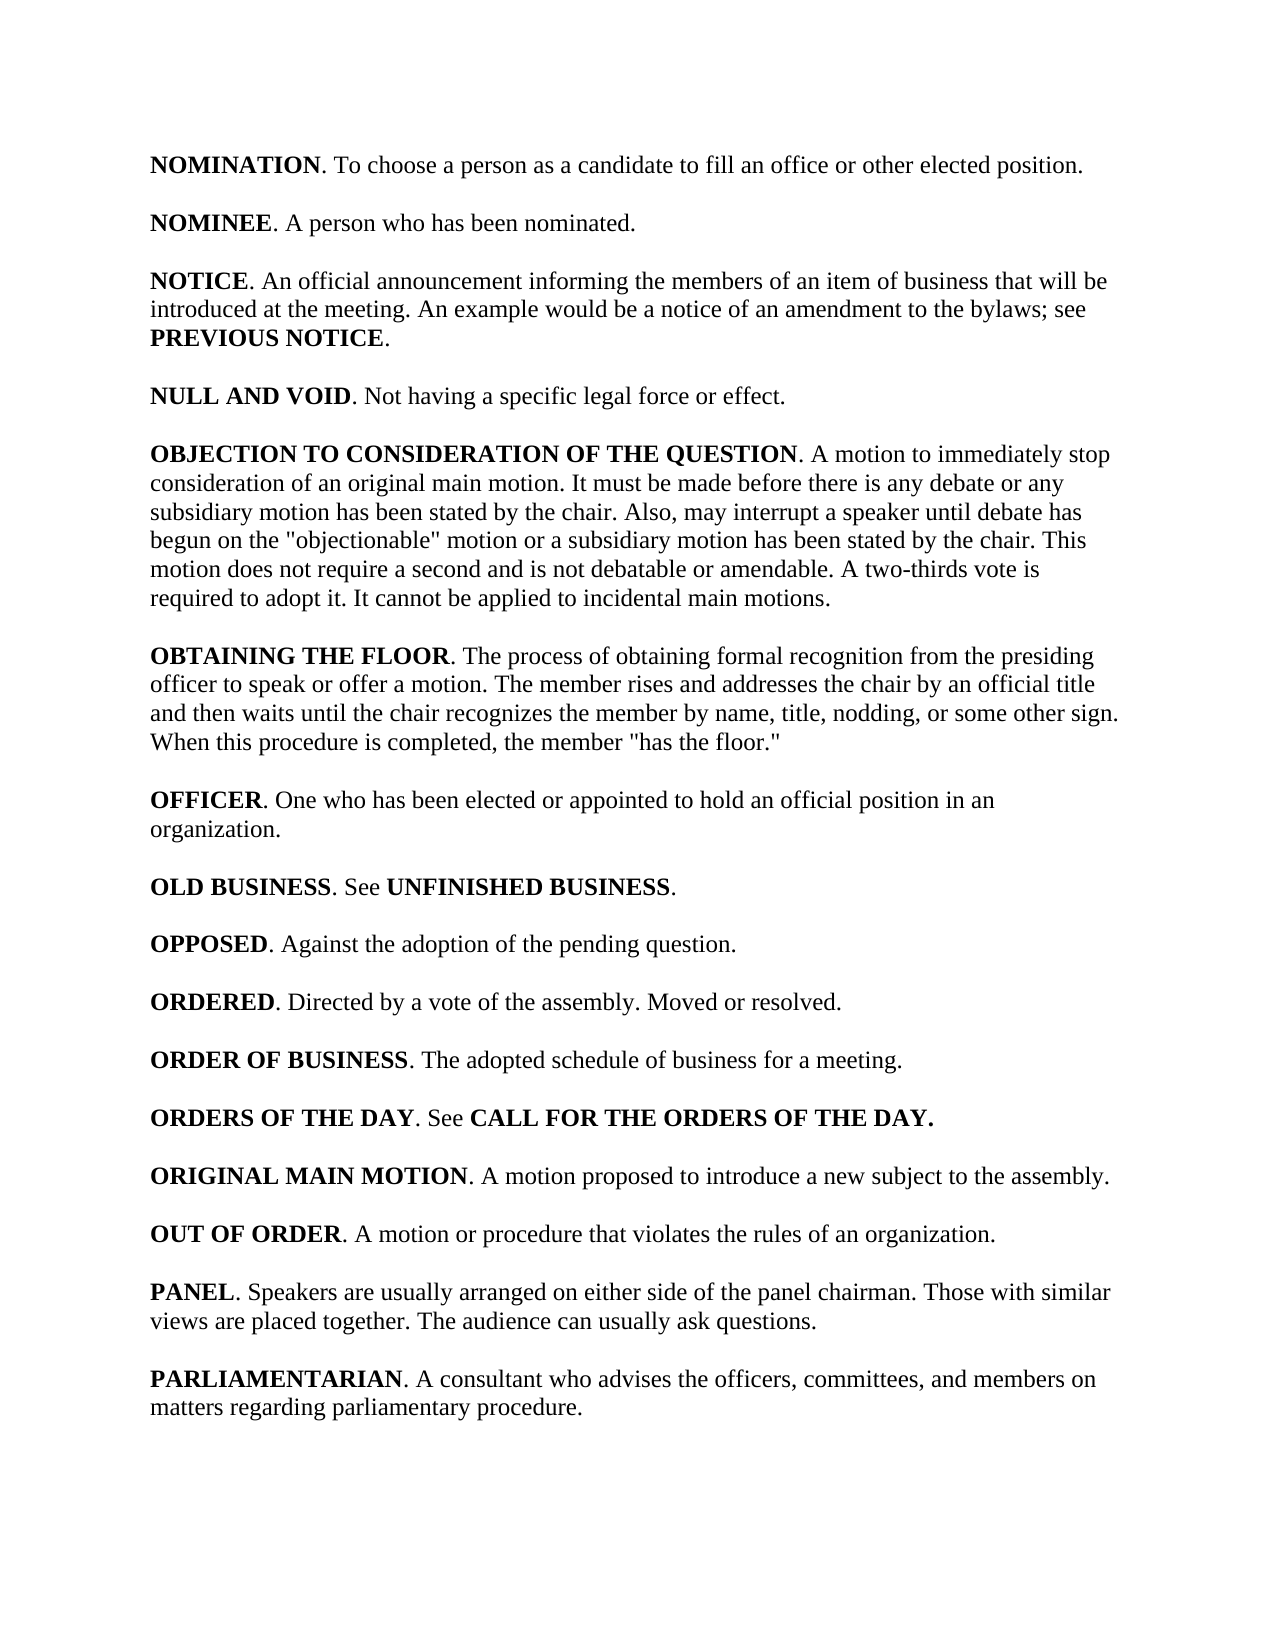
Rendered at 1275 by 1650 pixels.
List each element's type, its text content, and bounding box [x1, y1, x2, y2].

text OPPOSED. Against the adoption of the pending question. [150, 929, 1125, 958]
text ORDERS OF THE DAY. See CALL FOR THE ORDERS OF THE DAY. [150, 1103, 1125, 1132]
text OUT OF ORDER. A motion or procedure that violates the rules of an organization. [150, 1219, 1125, 1248]
text OBJECTION TO CONSIDERATION OF THE QUESTION. A motion to immediately stop consideration of an original main motion. It must be made before there is any debate or any subsidiary motion has been stated by the chair. Also, may interrupt a speaker until debate has begun on the "objectionable" motion or a subsidiary motion has been stated by the chair. This motion does not require a second and is not debatable or amendable. A two-thirds vote is required to adopt it. It cannot be applied to incidental main motions. [150, 439, 1125, 612]
text NOMINATION. To choose a person as a candidate to fill an office or other elected position. [150, 150, 1125, 179]
text PARLIAMENTARIAN. A consultant who advises the officers, committees, and members on matters regarding parliamentary procedure. [150, 1364, 1125, 1421]
text OLD BUSINESS. See UNFINISHED BUSINESS. [150, 872, 1125, 900]
text NULL AND VOID. Not having a specific legal force or effect. [150, 381, 1125, 410]
text OBTAINING THE FLOOR. The process of obtaining formal recognition from the presiding officer to speak or offer a motion. The member rises and addresses the chair by an official title and then waits until the chair recognizes the member by name, title, nodding, or some other sign. When this procedure is completed, the member "has the floor." [150, 641, 1125, 756]
text PANEL. Speakers are usually arranged on either side of the panel chairman. Those with similar views are placed together. The audience can usually ask questions. [150, 1277, 1125, 1334]
text NOTICE. An official announcement informing the members of an item of business that will be introduced at the meeting. An example would be a notice of an amendment to the bylaws; see PREVIOUS NOTICE. [150, 266, 1125, 352]
text ORIGINAL MAIN MOTION. A motion proposed to introduce a new subject to the assembly. [150, 1161, 1125, 1190]
text ORDERED. Directed by a vote of the assembly. Moved or resolved. [150, 987, 1125, 1016]
text ORDER OF BUSINESS. The adopted schedule of business for a meeting. [150, 1045, 1125, 1074]
text NOMINEE. A person who has been nominated. [150, 208, 1125, 237]
text OFFICER. One who has been elected or appointed to hold an official position in an organization. [150, 785, 1125, 842]
